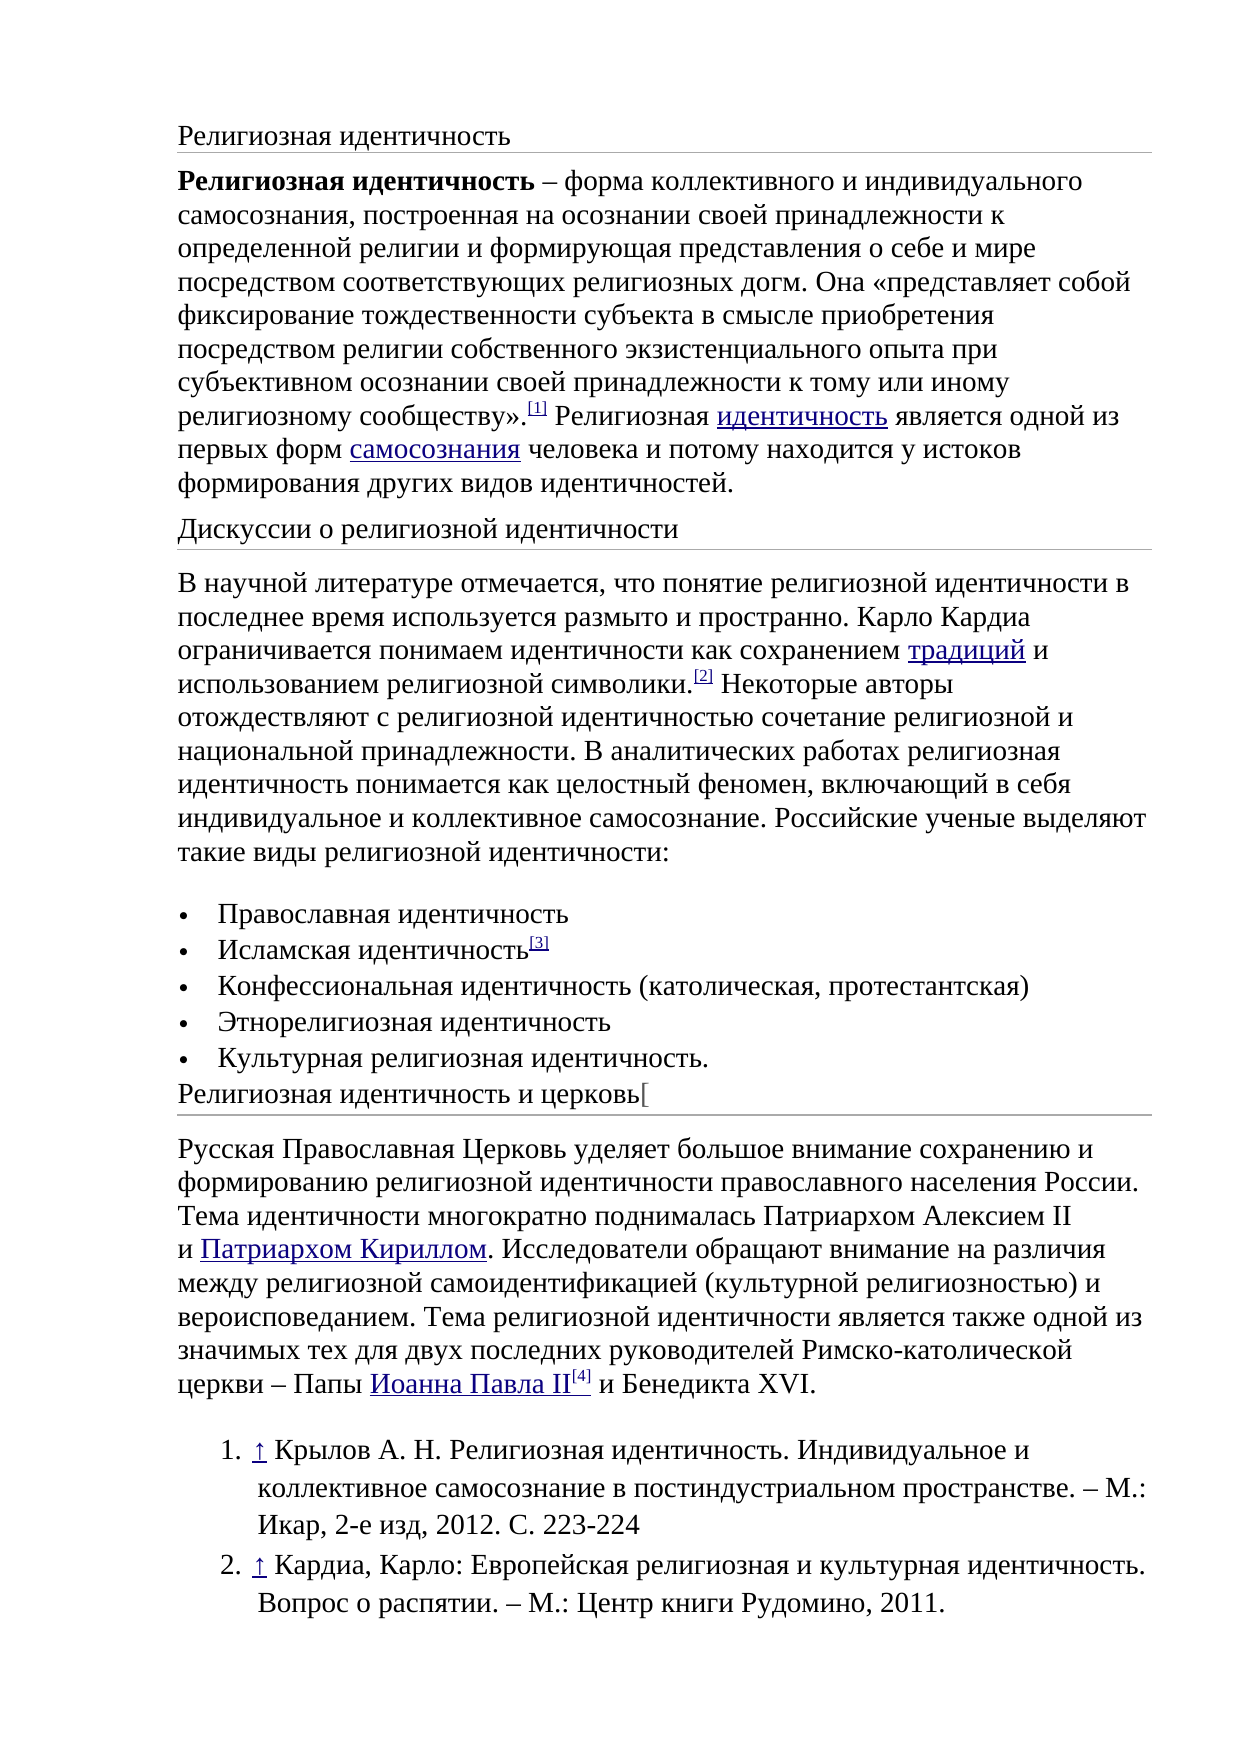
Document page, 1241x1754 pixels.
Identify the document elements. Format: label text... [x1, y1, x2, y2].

list Культурная религиозная идентичность. [180, 1041, 1152, 1074]
list Исламская идентичность[3] [180, 932, 1152, 966]
text Религиозная идентичность [177, 118, 1152, 152]
list ↑ Крылов А. Н. Религиозная идентичность. Индивидуальное и коллективное самосознание в постиндустриальном пространстве. – М.: Икар, 2-е изд, 2012. С. 223-224 [220, 1428, 1152, 1541]
text Русская Православная Церковь уделяет большое внимание сохранению и формированию религиозной идентичности православного населения России. Тема идентичности многократно поднималась Патриархом Алексием II и Патриархом Кириллом. Исследователи обращают внимание на различия между религиозной самоидентификацией (культурной религиозностью) и вероисповеданием. Тема религиозной идентичности является также одной из значимых тех для двух последних руководителей Римско-католической церкви – Папы Иоанна Павла II[4] и Бенедикта XVI. [177, 1131, 1152, 1399]
text Религиозная идентичность и церковь[ [177, 1077, 1152, 1114]
text В научной литературе отмечается, что понятие религиозной идентичности в последнее время используется размыто и пространно. Карло Кардиа ограничивается понимаем идентичности как сохранением традиций и использованием религиозной символики.[2] Некоторые авторы отождествляют с религиозной идентичностью сочетание религиозной и национальной принадлежности. В аналитических работах религиозная идентичность понимается как целостный феномен, включающий в себя индивидуальное и коллективное самосознание. Российские ученые выделяют такие виды религиозной идентичности: [177, 565, 1152, 867]
list Конфессиональная идентичность (католическая, протестантская) [180, 968, 1152, 1002]
list Этнорелигиозная идентичность [180, 1004, 1152, 1038]
list ↑ Кардиа, Карло: Европейская религиозная и культурная идентичность. Вопрос о распятии. – М.: Центр книги Рудомино, 2011. [220, 1543, 1152, 1618]
list Православная идентичность [180, 896, 1152, 930]
text Дискуссии о религиозной идентичности [177, 511, 1152, 549]
text Религиозная идентичность – форма коллективного и индивидуального самосознания, построенная на осознании своей принадлежности к определенной религии и формирующая представления о себе и мире посредством соответствующих религиозных догм. Она «представляет собой фиксирование тождественности субъекта в смысле приобретения посредством религии собственного экзистенциального опыта при субъективном осознании своей принадлежности к тому или иному религиозному сообществу».[1] Религиозная идентичность является одной из первых форм самосознания человека и потому находится у истоков формирования других видов идентичностей. [177, 163, 1152, 499]
